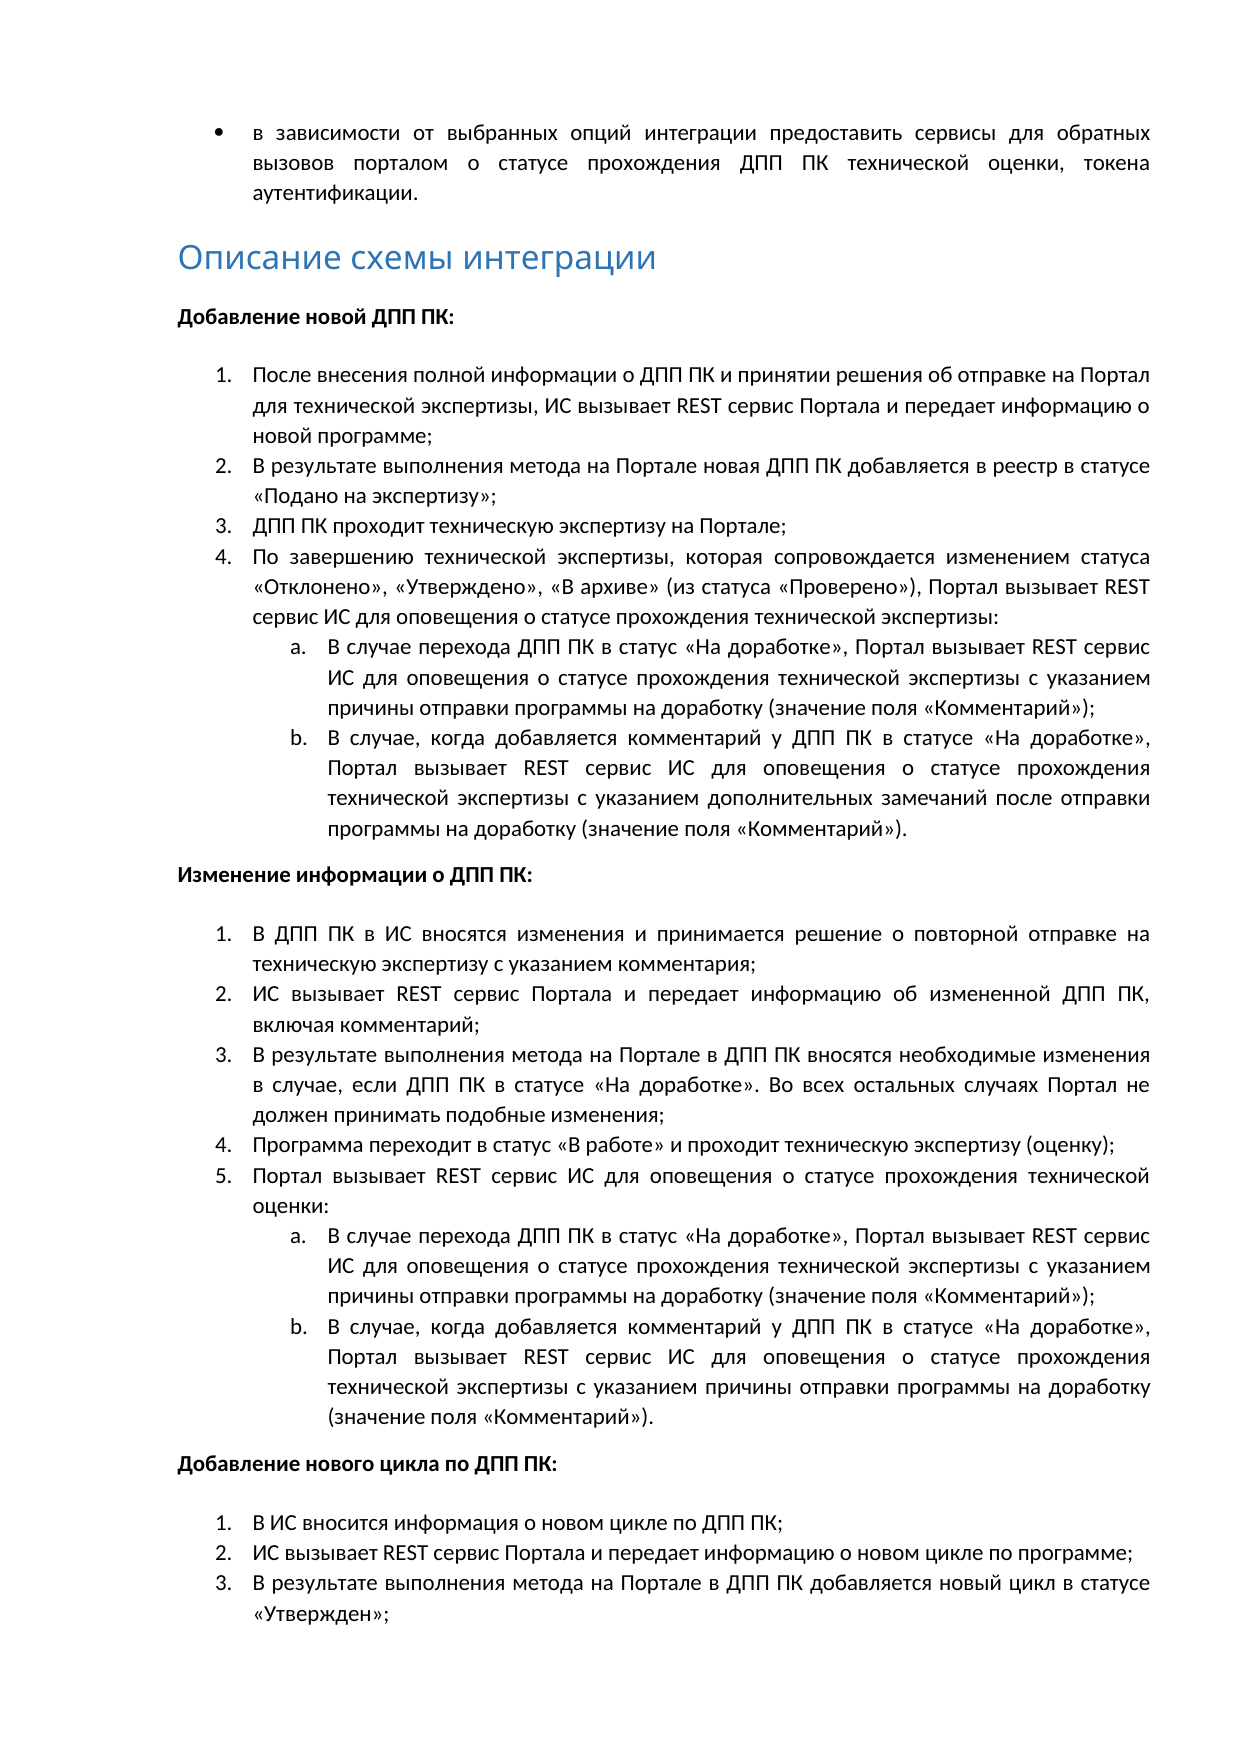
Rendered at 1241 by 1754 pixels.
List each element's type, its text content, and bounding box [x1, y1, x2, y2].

text Добавление нового цикла по ДПП ПК: [177, 1449, 1152, 1477]
list В ДПП ПК в ИС вносятся изменения и принимается решение о повторной отправке на техническую экспертизу с указанием комментария; [215, 919, 1152, 977]
list В случае, когда добавляется комментарий у ДПП ПК в статусе «На доработке», Портал вызывает REST сервис ИС для оповещения о статусе прохождения технической экспертизы с указанием дополнительных замечаний после отправки программы на доработку (значение поля «Комментарий»). [290, 723, 1152, 842]
list В случае, когда добавляется комментарий у ДПП ПК в статусе «На доработке», Портал вызывает REST сервис ИС для оповещения о статусе прохождения технической экспертизы с указанием причины отправки программы на доработку (значение поля «Комментарий»). [290, 1312, 1152, 1431]
list В результате выполнения метода на Портале в ДПП ПК добавляется новый цикл в статусе «Утвержден»; [215, 1568, 1152, 1627]
list ДПП ПК проходит техническую экспертизу на Портале; [215, 512, 1152, 539]
list ИС вызывает REST сервис Портала и передает информацию о новом цикле по программе; [215, 1538, 1152, 1566]
list в зависимости от выбранных опций интеграции предоставить сервисы для обратных вызовов порталом о статусе прохождения ДПП ПК технической оценки, токена аутентификации. [215, 118, 1152, 207]
list Портал вызывает REST сервис ИС для оповещения о статусе прохождения технической оценки: [215, 1161, 1152, 1219]
text Изменение информации о ДПП ПК: [177, 861, 1152, 888]
list После внесения полной информации о ДПП ПК и принятии решения об отправке на Портал для технической экспертизы, ИС вызывает REST сервис Портала и передает информацию о новой программе; [215, 361, 1152, 449]
list По завершению технической экспертизы, которая сопровождается изменением статуса «Отклонено», «Утверждено», «В архиве» (из статуса «Проверено»), Портал вызывает REST сервис ИС для оповещения о статусе прохождения технической экспертизы: [215, 542, 1152, 630]
list В случае перехода ДПП ПК в статус «На доработке», Портал вызывает REST сервис ИС для оповещения о статусе прохождения технической экспертизы с указанием причины отправки программы на доработку (значение поля «Комментарий»); [290, 632, 1152, 721]
list В результате выполнения метода на Портале новая ДПП ПК добавляется в реестр в статусе «Подано на экспертизу»; [215, 451, 1152, 509]
subtitle Описание схемы интеграции [177, 234, 1152, 279]
list Программа переходит в статус «В работе» и проходит техническую экспертизу (оценку); [215, 1131, 1152, 1159]
list В результате выполнения метода на Портале в ДПП ПК вносятся необходимые изменения в случае, если ДПП ПК в статусе «На доработке». Во всех остальных случаях Портал не должен принимать подобные изменения; [215, 1040, 1152, 1128]
list В ИС вносится информация о новом цикле по ДПП ПК; [215, 1508, 1152, 1536]
list В случае перехода ДПП ПК в статус «На доработке», Портал вызывает REST сервис ИС для оповещения о статусе прохождения технической экспертизы с указанием причины отправки программы на доработку (значение поля «Комментарий»); [290, 1221, 1152, 1310]
text Добавление новой ДПП ПК: [177, 302, 1152, 330]
list ИС вызывает REST сервис Портала и передает информацию об измененной ДПП ПК, включая комментарий; [215, 979, 1152, 1038]
